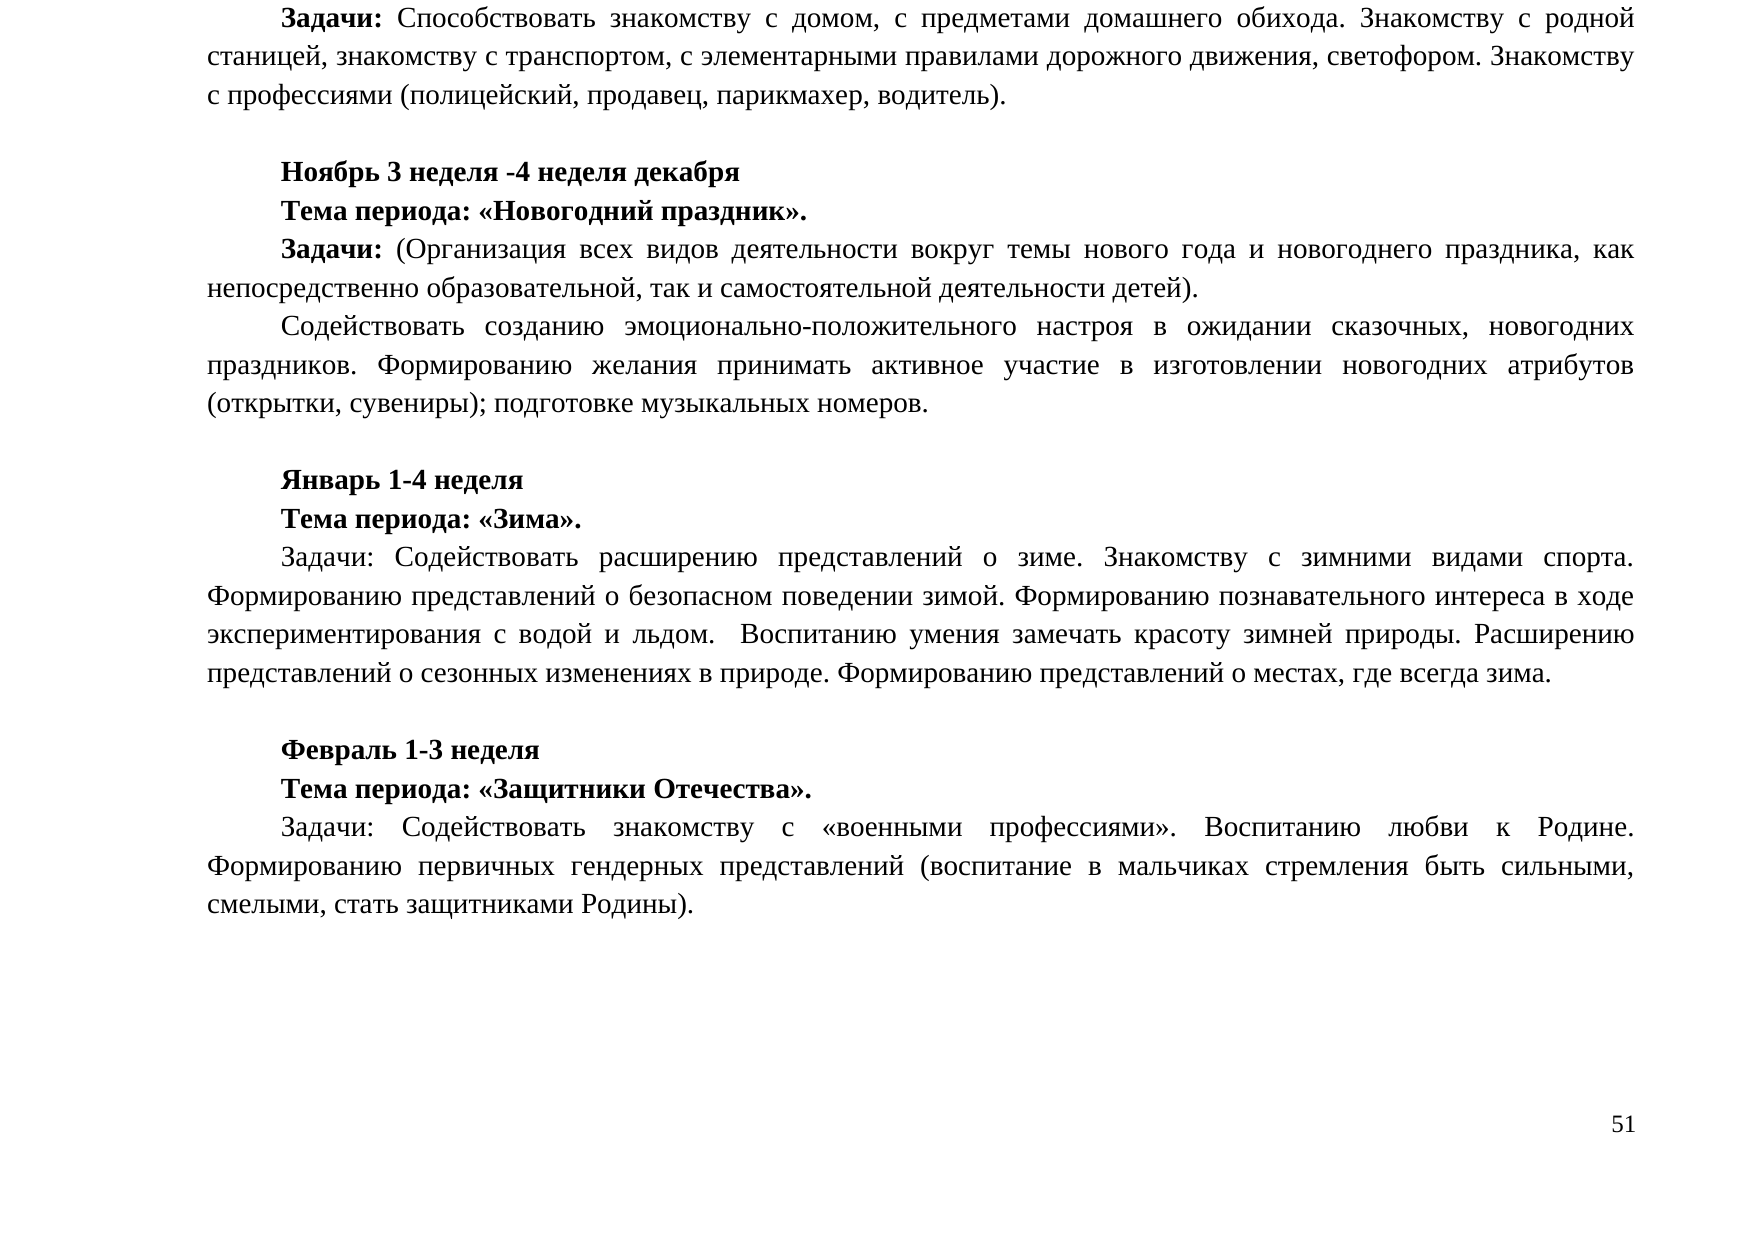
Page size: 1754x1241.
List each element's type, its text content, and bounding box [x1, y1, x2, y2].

list Содействовать созданию эмоционально-положительного настроя в ожидании сказочных, новогодних праздников. Формированию желания принимать активное участие в изготовлении новогодних атрибутов (открытки, сувениры); подготовке музыкальных номеров. [207, 308, 1636, 419]
list Задачи: Содействовать расширению представлений о зиме. Знакомству с зимними видами спорта. Формированию представлений о безопасном поведении зимой. Формированию познавательного интереса в ходе экспериментирования с водой и льдом. Воспитанию умения замечать красоту зимней природы. Расширению представлений о сезонных изменениях в природе. Формированию представлений о местах, где всегда зима. [207, 539, 1636, 689]
list Тема периода: «Защитники Отечества». [207, 771, 1636, 804]
list Задачи: (Организация всех видов деятельности вокруг темы нового года и новогоднего праздника, как непосредственно образовательной, так и самостоятельной деятельности детей). [207, 231, 1636, 303]
list Тема периода: «Новогодний праздник». [207, 193, 1636, 226]
list Ноябрь 3 неделя -4 неделя декабря [207, 154, 1636, 188]
list Тема периода: «Зима». [207, 501, 1636, 534]
list Январь 1-4 неделя [207, 462, 1636, 496]
list Февраль 1-3 неделя [207, 732, 1636, 766]
list Задачи: Содействовать знакомству с «военными профессиями». Воспитанию любви к Родине. Формированию первичных гендерных представлений (воспитание в мальчиках стремления быть сильными, смелыми, стать защитниками Родины). [207, 809, 1636, 920]
list Задачи: Способствовать знакомству с домом, с предметами домашнего обихода. Знакомству с родной станицей, знакомству с транспортом, с элементарными правилами дорожного движения, светофором. Знакомству с профессиями (полицейский, продавец, парикмахер, водитель). [207, 0, 1636, 111]
